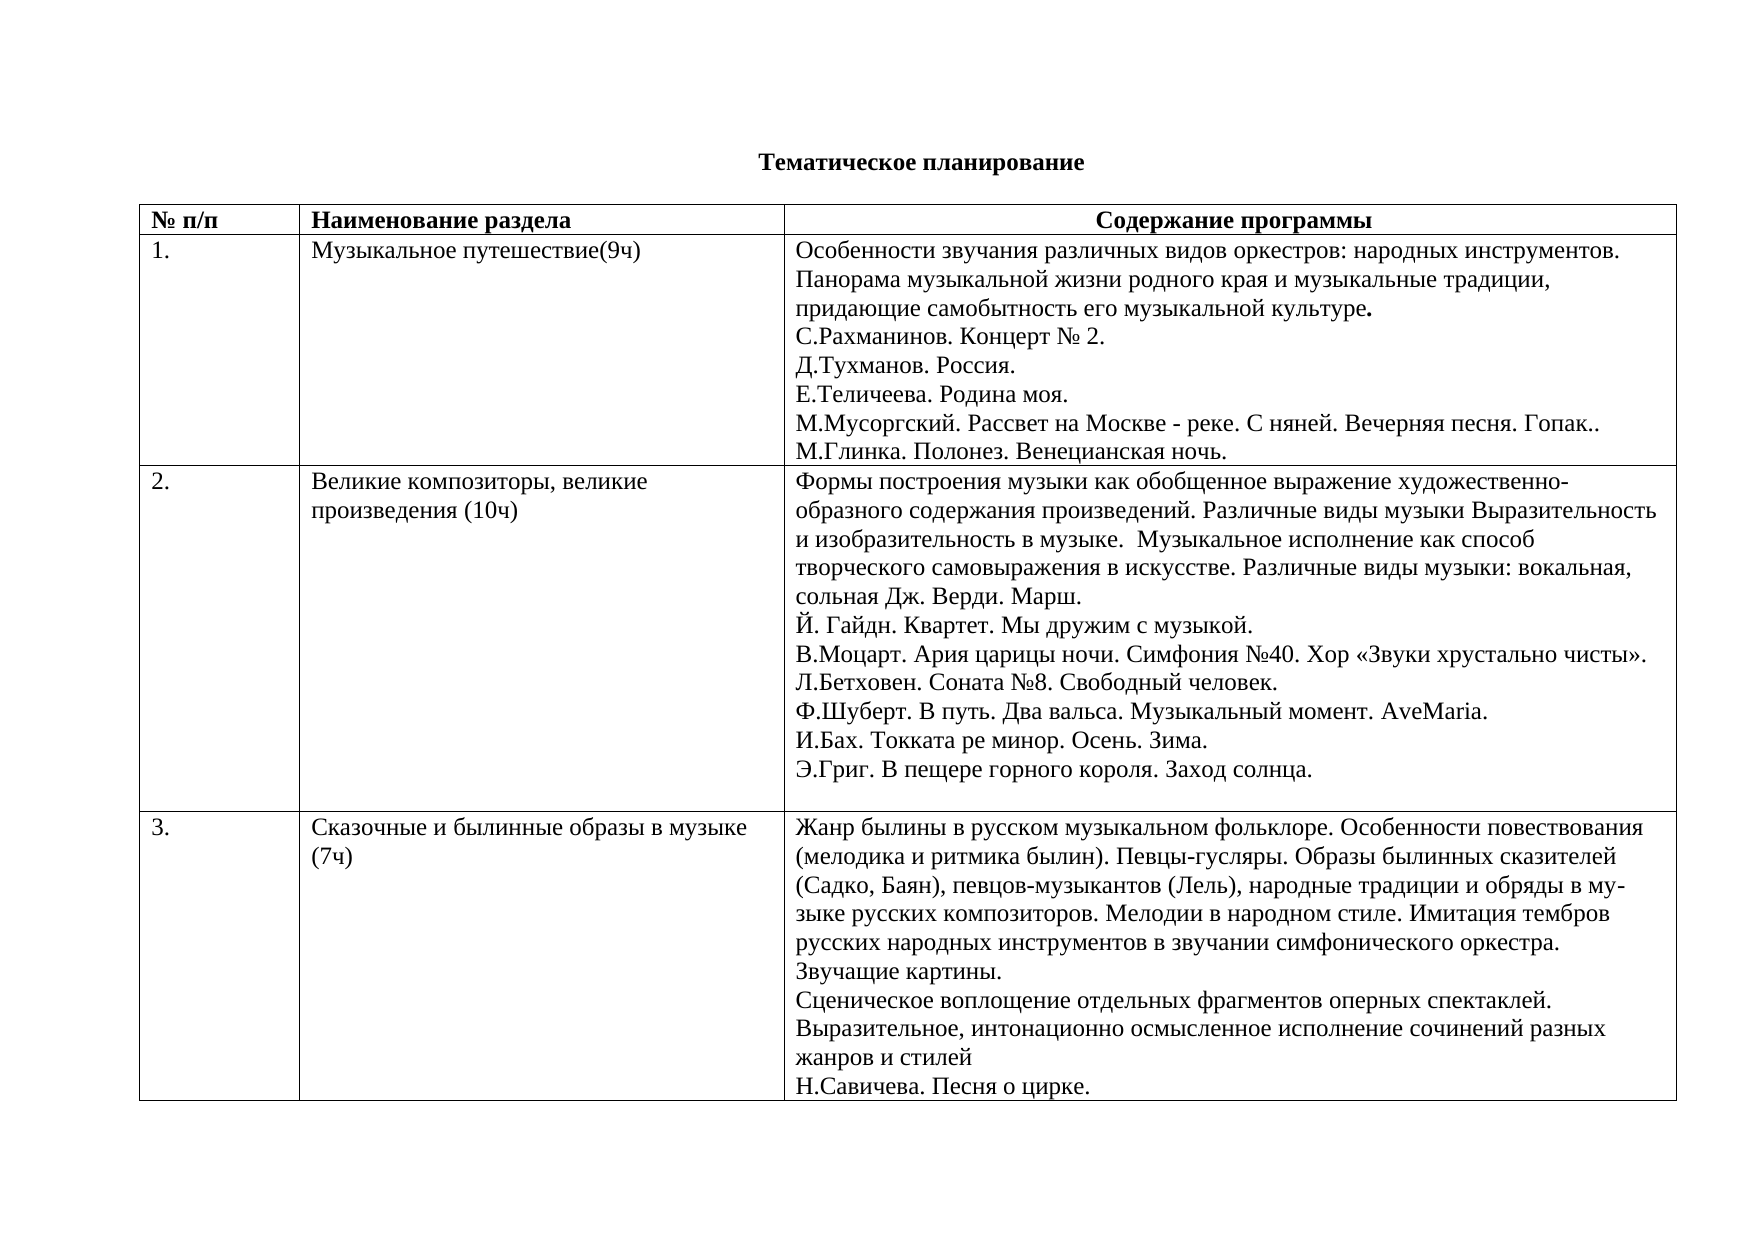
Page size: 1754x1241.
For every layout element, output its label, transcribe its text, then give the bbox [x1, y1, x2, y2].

table_cell 3. [140, 812, 299, 1100]
table_cell Великие композиторы, великие произведения (10ч) [300, 466, 784, 811]
table_header Наименование раздела [300, 205, 784, 234]
text Тематическое планирование [177, 147, 1665, 176]
table_cell 1. [140, 235, 299, 465]
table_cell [785, 812, 1676, 1100]
table_cell Формы построения музыки как обобщенное выражение художественно-образного содержания произведений. Различные виды музыки Выразительность и изобразительность в музыке. Музыкальное исполнение как способ творческого самовыражения в искусстве. Различные виды музыки: вокальная, сольная Дж. Верди. Марш. Й. Гайдн. Квартет. Мы дружим с музыкой. В.Моцарт. Ария царицы ночи. Симфония №40. Хор «Звуки хрустально чисты». Л.Бетховен. Соната №8. Свободный человек. Ф.Шуберт. В путь. Два вальса. Музыкальный момент. AveMaria. И.Бах. Токката ре минор. Осень. Зима. Э.Григ. В пещере горного короля. Заход солнца. [785, 466, 1676, 811]
table_cell Особенности звучания различных видов оркестров: народных инструментов. Панорама музыкальной жизни родного края и музыкальные традиции, придающие самобытность его музыкальной культуре. С.Рахманинов. Концерт № 2. Д.Тухманов. Россия. Е.Теличеева. Родина моя. М.Мусоргский. Рассвет на Москве - реке. С няней. Вечерняя песня. Гопак.. М.Глинка. Полонез. Венецианская ночь. [785, 235, 1676, 465]
table_cell 2. [140, 466, 299, 811]
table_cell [300, 812, 784, 1100]
table_header Содержание программы [785, 205, 1676, 234]
table_header № п/п [140, 205, 299, 234]
table_cell Музыкальное путешествие(9ч) [300, 235, 784, 465]
